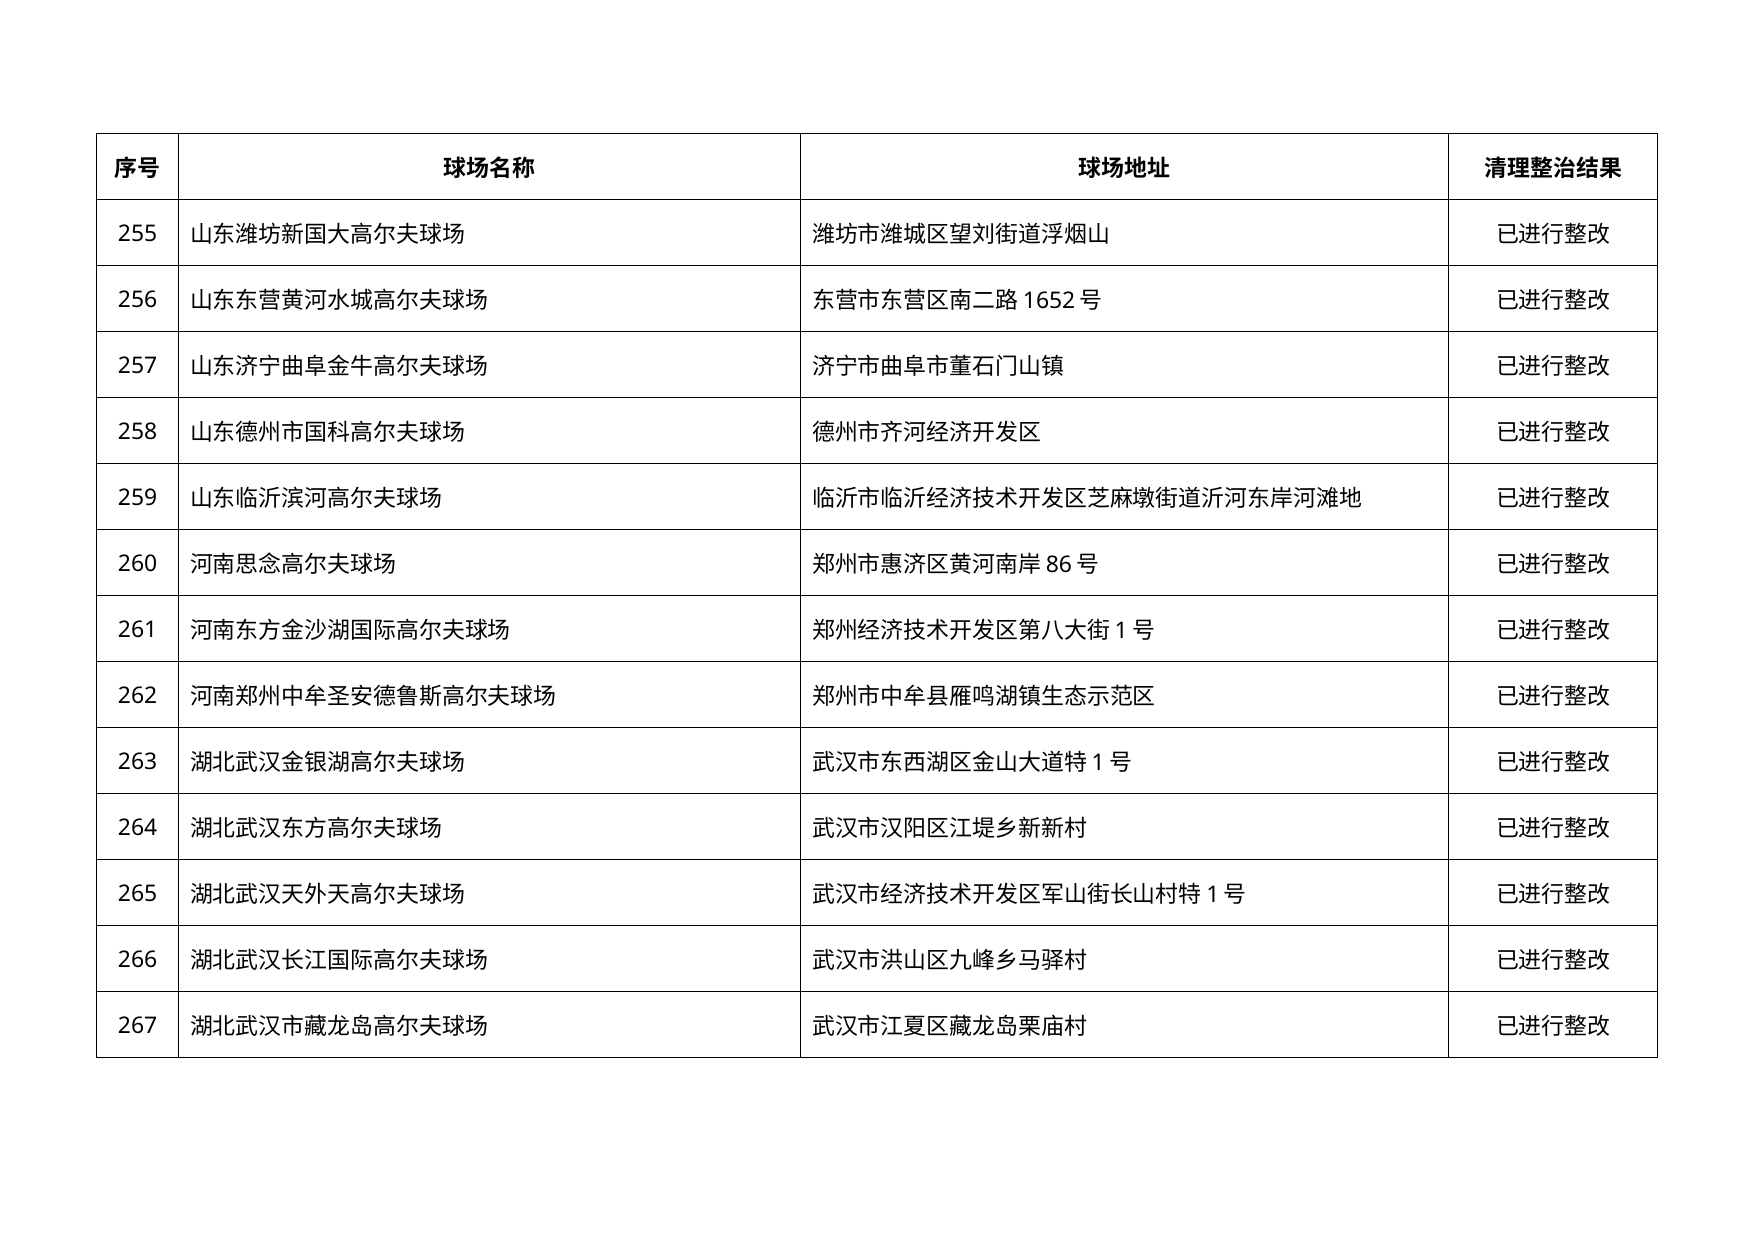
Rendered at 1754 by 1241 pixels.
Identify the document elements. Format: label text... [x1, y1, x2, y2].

table_cell 武汉市东西湖区金山大道特1号 [801, 728, 1448, 793]
table_cell 山东济宁曲阜金牛高尔夫球场 [179, 332, 800, 397]
table_cell 湖北武汉长江国际高尔夫球场 [179, 926, 800, 991]
table_cell 东营市东营区南二路1652号 [801, 266, 1448, 331]
table_cell 临沂市临沂经济技术开发区芝麻墩街道沂河东岸河滩地 [801, 464, 1448, 529]
table_cell 湖北武汉东方高尔夫球场 [179, 794, 800, 859]
table_cell 潍坊市潍城区望刘街道浮烟山 [801, 200, 1448, 265]
table_cell 山东潍坊新国大高尔夫球场 [179, 200, 800, 265]
table_header 序号 [97, 134, 178, 199]
table_header 球场名称 [179, 134, 800, 199]
table_cell 已进行整改 [1449, 794, 1657, 859]
table_cell 河南郑州中牟圣安德鲁斯高尔夫球场 [179, 662, 800, 727]
table_cell 已进行整改 [1449, 926, 1657, 991]
table_header 清理整治结果 [1449, 134, 1657, 199]
table_cell 已进行整改 [1449, 530, 1657, 595]
table_cell 已进行整改 [1449, 332, 1657, 397]
table_cell 已进行整改 [1449, 200, 1657, 265]
table_cell 郑州市中牟县雁鸣湖镇生态示范区 [801, 662, 1448, 727]
table_cell 已进行整改 [1449, 860, 1657, 925]
table_cell 255 [97, 200, 178, 265]
table_cell 郑州市惠济区黄河南岸86号 [801, 530, 1448, 595]
table_cell 已进行整改 [1449, 398, 1657, 463]
table_cell 山东临沂滨河高尔夫球场 [179, 464, 800, 529]
table_cell 258 [97, 398, 178, 463]
table_cell 郑州经济技术开发区第八大街1号 [801, 596, 1448, 661]
table_cell 山东德州市国科高尔夫球场 [179, 398, 800, 463]
table_cell 河南东方金沙湖国际高尔夫球场 [179, 596, 800, 661]
table_cell 武汉市经济技术开发区军山街长山村特1号 [801, 860, 1448, 925]
table_cell 262 [97, 662, 178, 727]
table_cell 德州市齐河经济开发区 [801, 398, 1448, 463]
table_cell 已进行整改 [1449, 464, 1657, 529]
table_cell 267 [97, 992, 178, 1057]
table_cell 湖北武汉市藏龙岛高尔夫球场 [179, 992, 800, 1057]
table_cell 已进行整改 [1449, 992, 1657, 1057]
table_cell 265 [97, 860, 178, 925]
table_cell 武汉市汉阳区江堤乡新新村 [801, 794, 1448, 859]
table_cell 河南思念高尔夫球场 [179, 530, 800, 595]
table_cell 256 [97, 266, 178, 331]
table_cell 已进行整改 [1449, 662, 1657, 727]
table_cell 261 [97, 596, 178, 661]
table_cell 264 [97, 794, 178, 859]
table_cell 259 [97, 464, 178, 529]
table_cell 257 [97, 332, 178, 397]
table_cell 济宁市曲阜市董石门山镇 [801, 332, 1448, 397]
table_cell 已进行整改 [1449, 266, 1657, 331]
table_cell 已进行整改 [1449, 596, 1657, 661]
table_cell 263 [97, 728, 178, 793]
table_cell 武汉市江夏区藏龙岛栗庙村 [801, 992, 1448, 1057]
table_cell 266 [97, 926, 178, 991]
table_cell 山东东营黄河水城高尔夫球场 [179, 266, 800, 331]
table_header 球场地址 [801, 134, 1448, 199]
table_cell 武汉市洪山区九峰乡马驿村 [801, 926, 1448, 991]
table_cell 已进行整改 [1449, 728, 1657, 793]
table_cell 260 [97, 530, 178, 595]
table_cell 湖北武汉金银湖高尔夫球场 [179, 728, 800, 793]
table_cell 湖北武汉天外天高尔夫球场 [179, 860, 800, 925]
